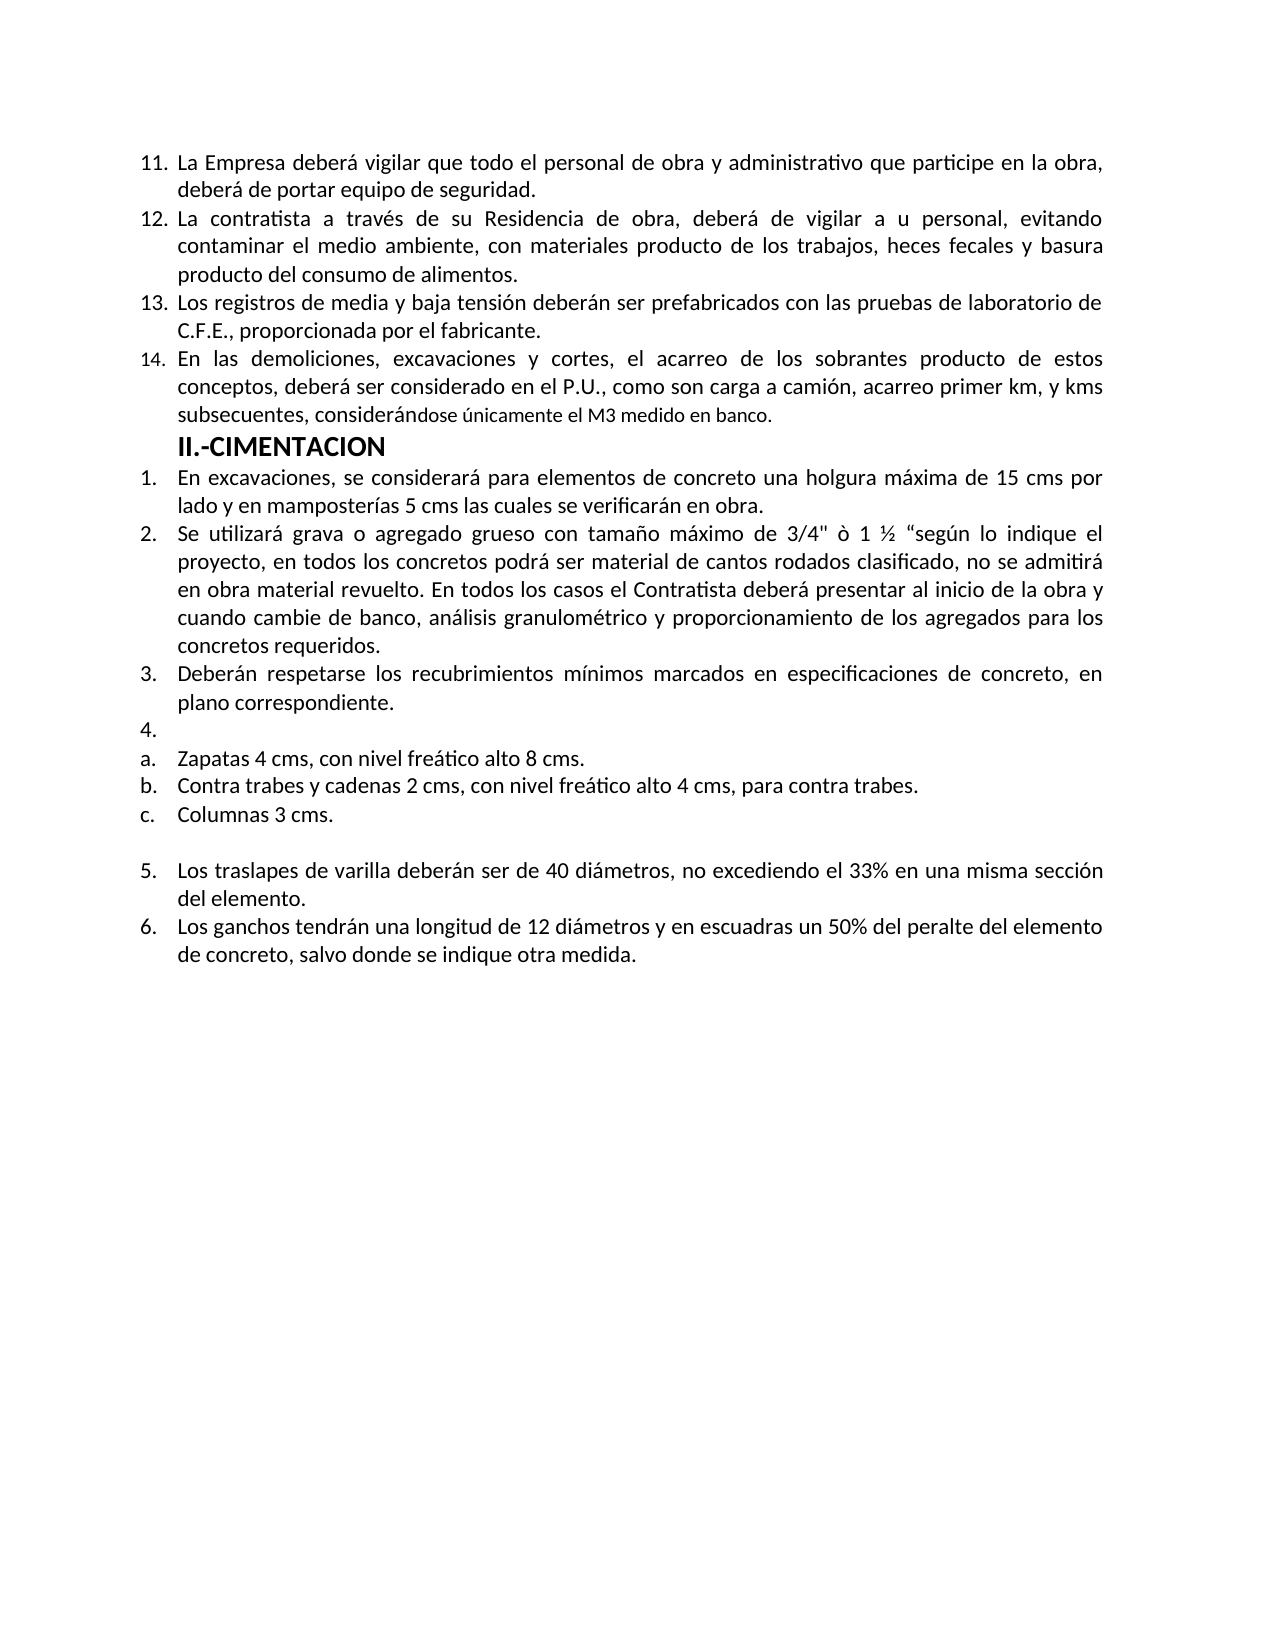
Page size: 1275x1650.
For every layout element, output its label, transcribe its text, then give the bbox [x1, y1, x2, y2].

list En las demoliciones, excavaciones y cortes, el acarreo de los sobrantes producto de estos conceptos, deberá ser considerado en el P.U., como son carga a camión, acarreo primer km, y kms subsecuentes, considerándose únicamente el M3 medido en banco. [140, 344, 1105, 428]
list Los ganchos tendrán una longitud de 12 diámetros y en escuadras un 50% del peralte del elemento de concreto, salvo donde se indique otra medida. [140, 912, 1105, 968]
text II.-CIMENTACION [177, 428, 1105, 463]
list Columnas 3 cms. [140, 800, 1105, 828]
list Los traslapes de varilla deberán ser de 40 diámetros, no excediendo el 33% en una misma sección del elemento. [140, 856, 1105, 912]
list La Empresa deberá vigilar que todo el personal de obra y administrativo que participe en la obra, deberá de portar equipo de seguridad. [140, 148, 1105, 204]
list En excavaciones, se considerará para elementos de concreto una holgura máxima de 15 cms por lado y en mamposterías 5 cms las cuales se verificarán en obra. [140, 463, 1105, 519]
list Los registros de media y baja tensión deberán ser prefabricados con las pruebas de laboratorio de C.F.E., proporcionada por el fabricante. [140, 288, 1105, 344]
list La contratista a través de su Residencia de obra, deberá de vigilar a u personal, evitando contaminar el medio ambiente, con materiales producto de los trabajos, heces fecales y basura producto del consumo de alimentos. [140, 204, 1105, 288]
list Zapatas 4 cms, con nivel freático alto 8 cms. [140, 744, 1105, 772]
list Deberán respetarse los recubrimientos mínimos marcados en especificaciones de concreto, en plano correspondiente. [140, 659, 1105, 716]
list Se utilizará grava o agregado grueso con tamaño máximo de 3/4" ò 1 ½ “según lo indique el proyecto, en todos los concretos podrá ser material de cantos rodados clasificado, no se admitirá en obra material revuelto. En todos los casos el Contratista deberá presentar al inicio de la obra y cuando cambie de banco, análisis granulométrico y proporcionamiento de los agregados para los concretos requeridos. [140, 519, 1105, 659]
list Contra trabes y cadenas 2 cms, con nivel freático alto 4 cms, para contra trabes. [140, 772, 1105, 800]
